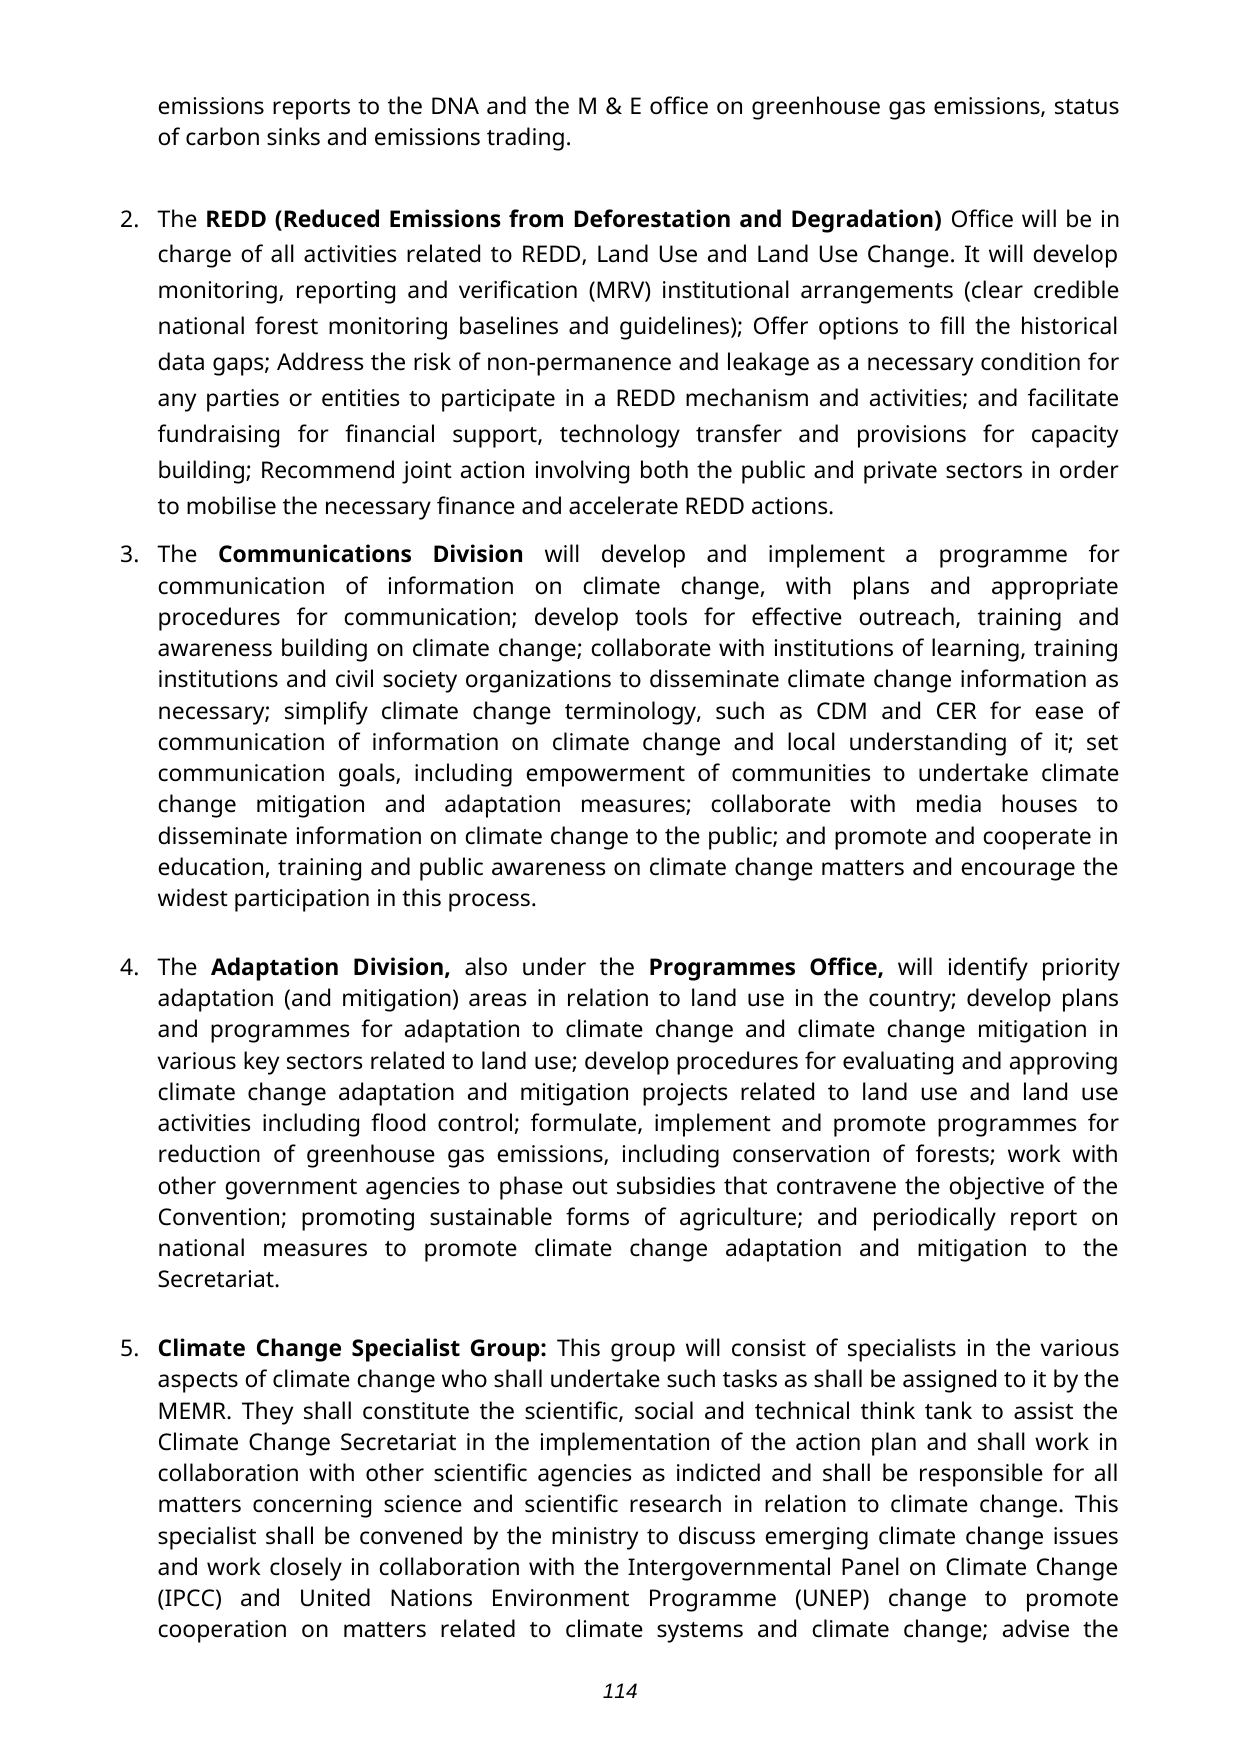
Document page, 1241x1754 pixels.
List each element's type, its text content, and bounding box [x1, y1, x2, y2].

list The Adaptation Division, also under the Programmes Office, will identify priority adaptation areas in relation to land use in the country develop plans and programmes for adaptation to climate change and climate change mitigation in various key sectors related to land use develop procedures for evaluating and approving climate change adaptation and mitigation projects related to land use and land use activities including flood control formulate, implement and promote programmes for reduction of greenhouse gas emissions, including conservation of forests work with other government agencies to phase out subsidies that contravene the objective of the Convention promoting sustainable forms of agriculture and periodically report on national measures to promote climate change adaptation and mitigation to the Secretariat. [120, 951, 1120, 1295]
list The REDD Office will be in charge of all activities related to REDD, Land Use and Land Use Change. It will develop monitoring, reporting and verification institutional arrangements Offer options to fill the historical data gaps Address the risk of non-permanence and leakage as a necessary condition for any parties or entities to participate in a REDD mechanism and activities and facilitate fundraising for financial support, technology transfer and provisions for capacity building Recommend joint action involving both the public and private sectors in order to mobilise the necessary finance and accelerate REDD actions. [120, 202, 1120, 521]
list The Communications Division will develop and implement a programme for communication of information on climate change, with plans and appropriate procedures for communication develop tools for effective outreach, training and awareness building on climate change collaborate with institutions of learning, training institutions and civil society organizations to disseminate climate change information as necessary simplify climate change terminology, such as CDM and CER for ease of communication of information on climate change and local understanding of it set communication goals, including empowerment of communities to undertake climate change mitigation and adaptation measures collaborate with media houses to disseminate information on climate change to the public and promote and cooperate in education, training and public awareness on climate change matters and encourage the widest participation in this process. [120, 538, 1120, 913]
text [157, 90, 1120, 152]
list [120, 1332, 1120, 1645]
